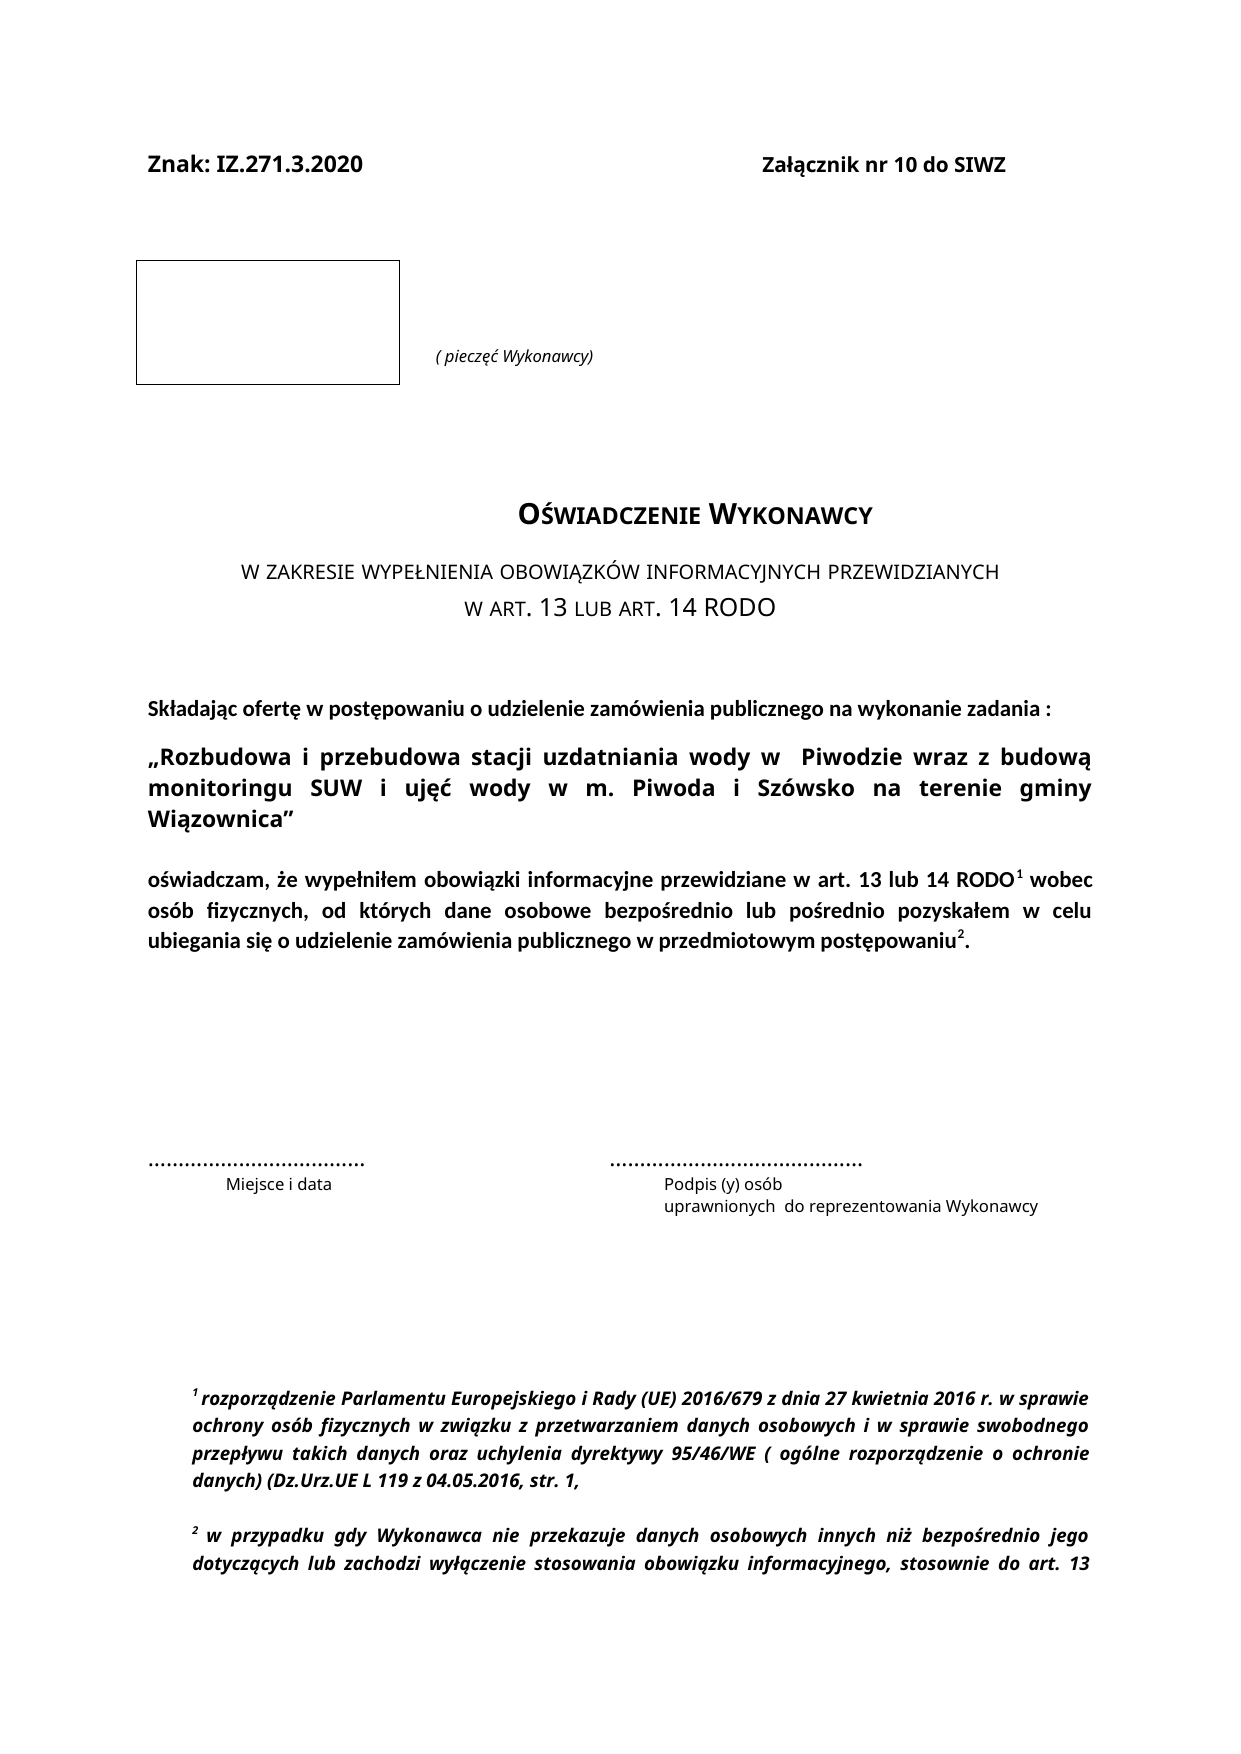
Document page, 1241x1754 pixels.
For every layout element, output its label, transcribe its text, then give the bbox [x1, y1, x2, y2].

text „Rozbudowa i przebudowa stacji uzdatniania wody w Piwodzie wraz z budową monitoringu SUW i ujęć wody w m. Piwoda i Szówsko na terenie gminy Wiązownica” [148, 741, 1093, 834]
list Oświadczenie Wykonawcy [298, 493, 1093, 533]
text Miejsce i data Podpis (y) osób [148, 1176, 1093, 1194]
text ……………………………… …………………………………… [148, 1142, 1093, 1173]
list oświadczam, że wypełniłem obowiązki informacyjne przewidziane w art. 13 lub 14 RODO1 wobec osób fizycznych, od których dane osobowe bezpośrednio lub pośrednio pozyskałem w celu ubiegania się o udzielenie zamówienia publicznego w przedmiotowym postępowaniu2. [148, 866, 1093, 954]
list Składając ofertę w postępowaniu o udzielenie zamówienia publicznego na wykonanie zadania : [148, 694, 1093, 722]
table_header [137, 261, 399, 384]
text w art. 13 lub art. 14 RODO [148, 589, 1093, 623]
text ( pieczęć Wykonawcy) [400, 345, 1093, 368]
text Znak: IZ.271.3.2020 Załącznik nr 10 do SIWZ [148, 148, 1093, 231]
text uprawnionych do reprezentowania Wykonawcy [590, 1197, 1093, 1216]
text w zakresie wypełnienia obowiązków informacyjnych przewidzianych [148, 553, 1093, 587]
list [192, 1522, 1093, 1575]
list 1 rozporządzenie Parlamentu Europejskiego i Rady (UE) 2016/679 z dnia 27 kwietnia 2016 r. w sprawie ochrony osób fizycznych w związku z przetwarzaniem danych osobowych i w sprawie swobodnego przepływu takich danych oraz uchylenia dyrektywy 95/46/WE ( ogólne rozporządzenie o ochronie danych) (Dz.Urz.UE L 119 z 04.05.2016, str. 1, [192, 1385, 1093, 1493]
